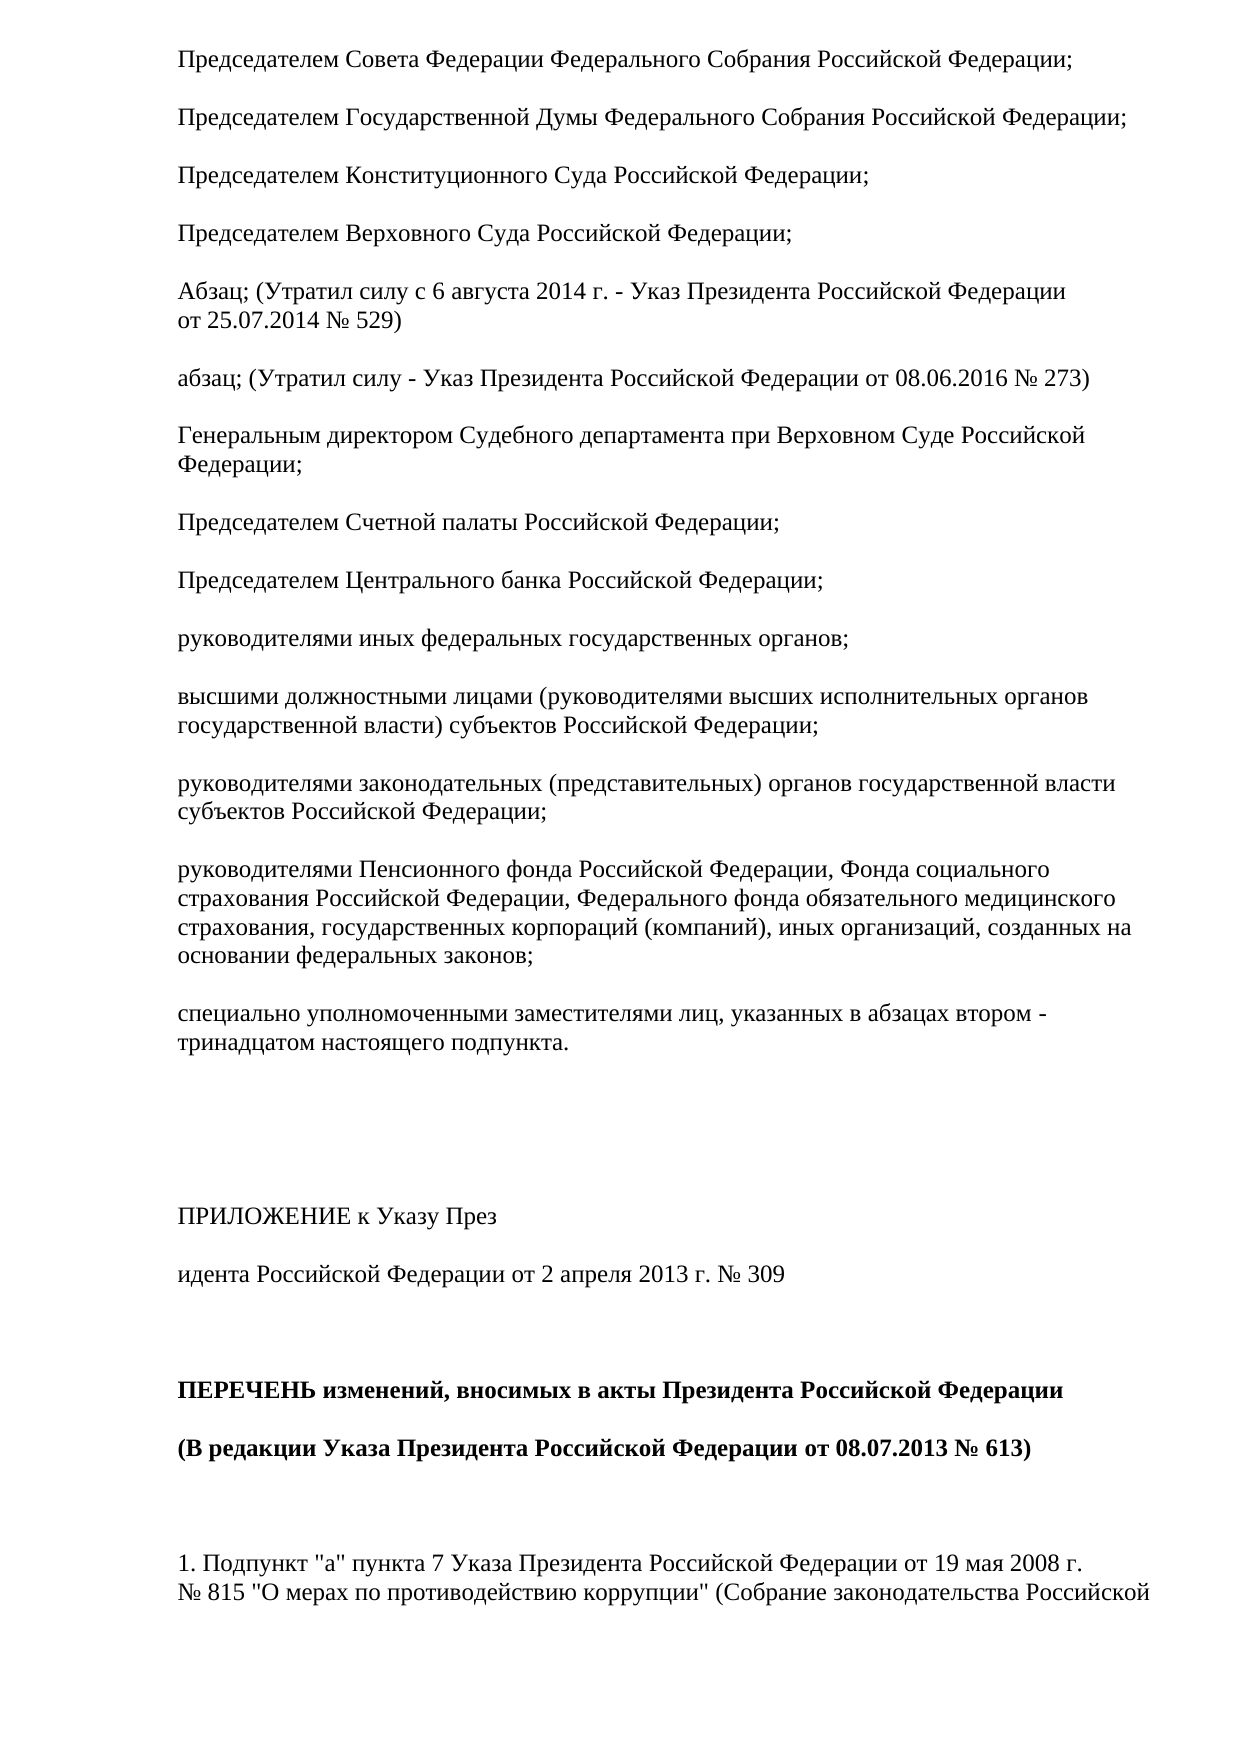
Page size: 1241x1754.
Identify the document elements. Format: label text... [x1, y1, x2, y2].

text Председателем Счетной палаты Российской Федерации; [177, 507, 1152, 536]
text руководителями законодательных (представительных) органов государственной власти субъектов Российской Федерации; [177, 768, 1152, 825]
text Председателем Конституционного Суда Российской Федерации; [177, 160, 1152, 189]
text (В редакции Указа Президента Российской Федерации от 08.07.2013 № 613) [177, 1433, 1152, 1461]
text Генеральным директором Судебного департамента при Верховном Суде Российской Федерации; [177, 421, 1152, 478]
text Председателем Верховного Суда Российской Федерации; [177, 218, 1152, 247]
text Абзац; (Утратил силу с 6 августа 2014 г. - Указ Президента Российской Федерации от 25.07.2014 № 529) [177, 276, 1152, 333]
text руководителями Пенсионного фонда Российской Федерации, Фонда социального страхования Российской Федерации, Федерального фонда обязательного медицинского страхования, государственных корпораций (компаний), иных организаций, созданных на основании федеральных законов; [177, 854, 1152, 969]
text высшими должностными лицами (руководителями высших исполнительных органов государственной власти) субъектов Российской Федерации; [177, 681, 1152, 738]
text абзац; (Утратил силу - Указ Президента Российской Федерации от 08.06.2016 № 273) [177, 363, 1152, 391]
text Председателем Центрального банка Российской Федерации; [177, 565, 1152, 594]
text Председателем Государственной Думы Федерального Собрания Российской Федерации; [177, 102, 1152, 131]
text ПРИЛОЖЕНИЕ к Указу През [177, 1201, 1152, 1230]
text руководителями иных федеральных государственных органов; [177, 623, 1152, 652]
text специально уполномоченными заместителями лиц, указанных в абзацах втором - тринадцатом настоящего подпункта. [177, 998, 1152, 1056]
text ПЕРЕЧЕНЬ изменений, вносимых в акты Президента Российской Федерации [177, 1375, 1152, 1403]
text идента Российской Федерации от 2 апреля 2013 г. № 309 [177, 1259, 1152, 1288]
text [177, 1548, 1152, 1606]
text Председателем Совета Федерации Федерального Собрания Российской Федерации; [177, 44, 1152, 73]
